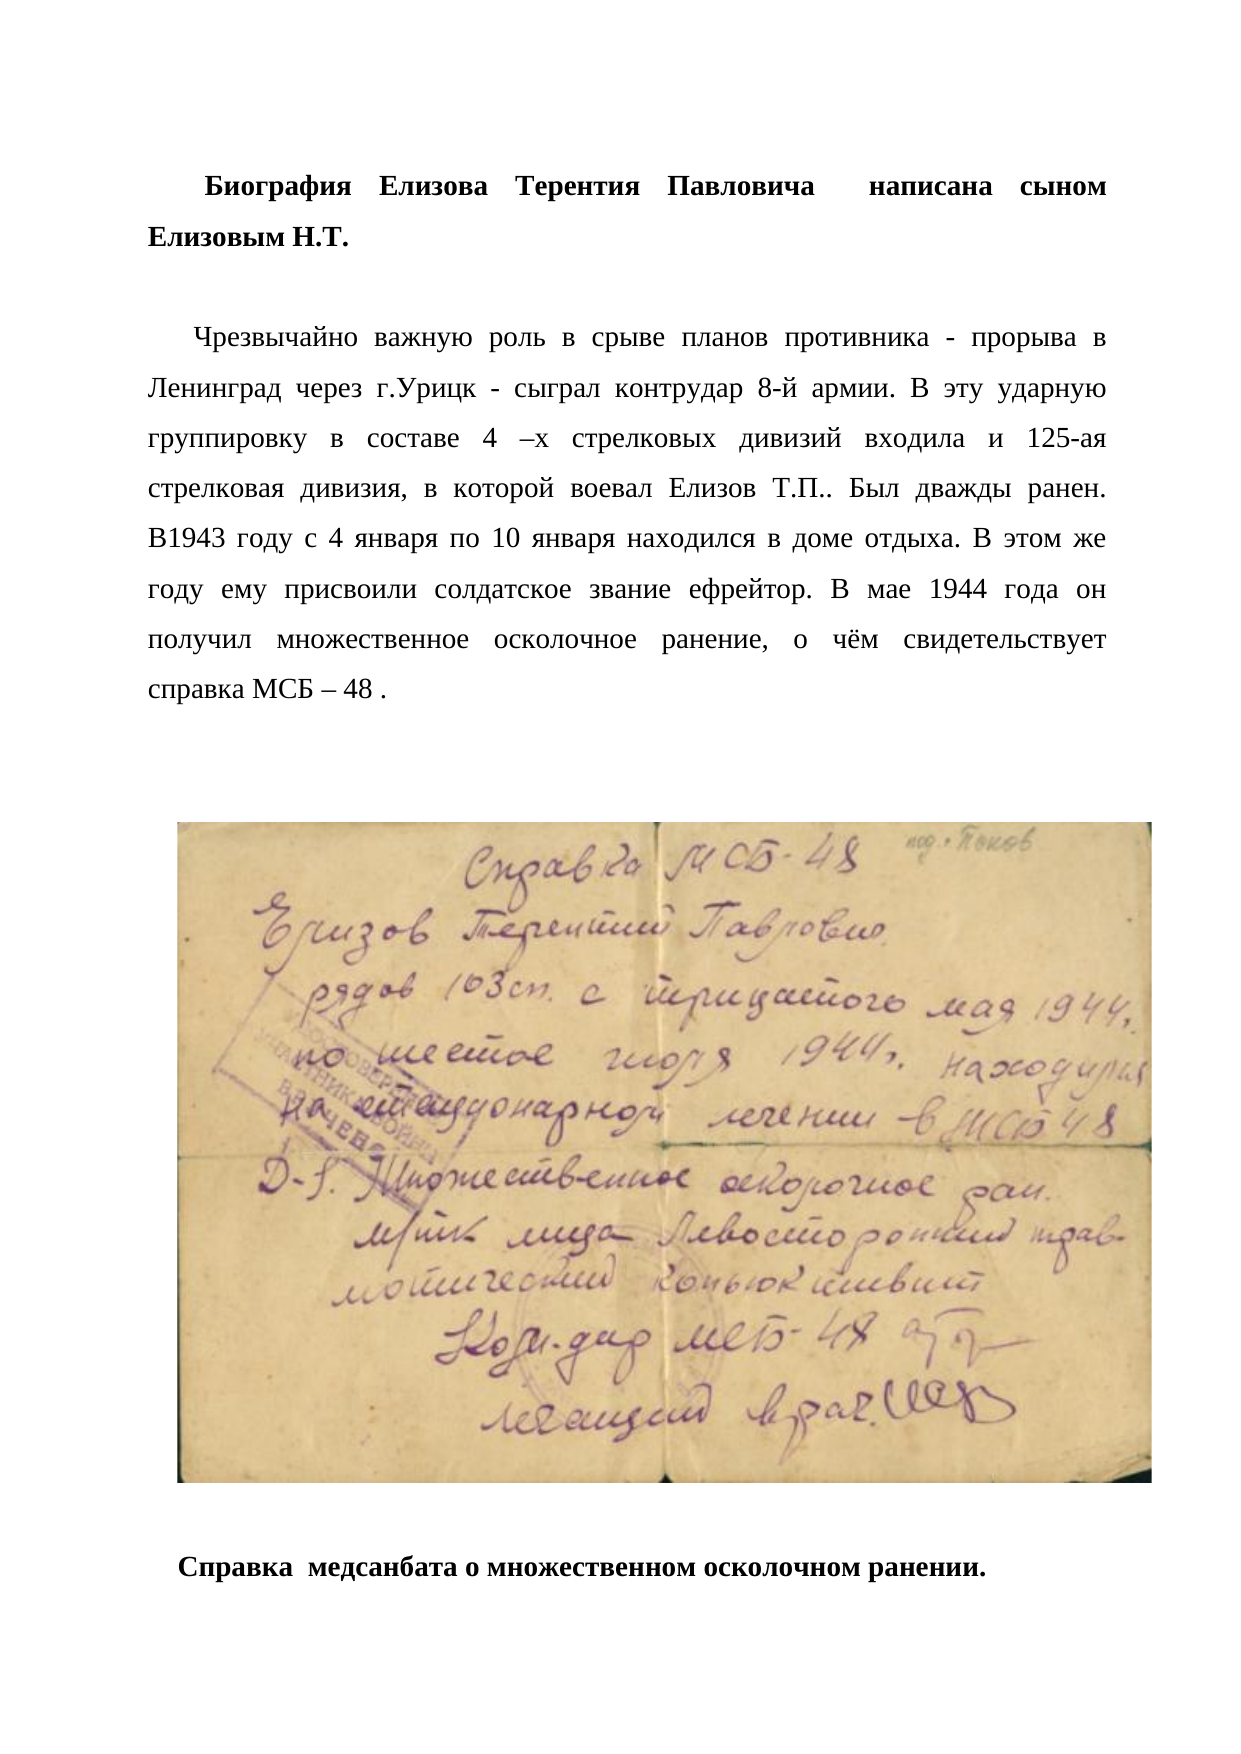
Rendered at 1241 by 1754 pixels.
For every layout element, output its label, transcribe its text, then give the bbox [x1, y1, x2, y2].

text Чрезвычайно важную роль в срыве планов противника - прорыва в Ленинград через г.Урицк - сыграл контрудар 8-й армии. В эту ударную группировку в составе 4 –х стрелковых дивизий входила и 125-ая стрелковая дивизия, в которой воевал Елизов Т.П.. Был дважды ранен. В1943 году с 4 января по 10 января находился в доме отдыха. В этом же году ему присвоили солдатское звание ефрейтор. В мае 1944 года он получил множественное осколочное ранение, о чём свидетельствует справка МСБ – 48 . [148, 319, 1107, 705]
picture [177, 822, 1152, 1483]
text Справка медсанбата о множественном осколочном ранении. [148, 1549, 1107, 1583]
text Биография Елизова Терентия Павловича написана сыном Елизовым Н.Т. [148, 168, 1107, 252]
